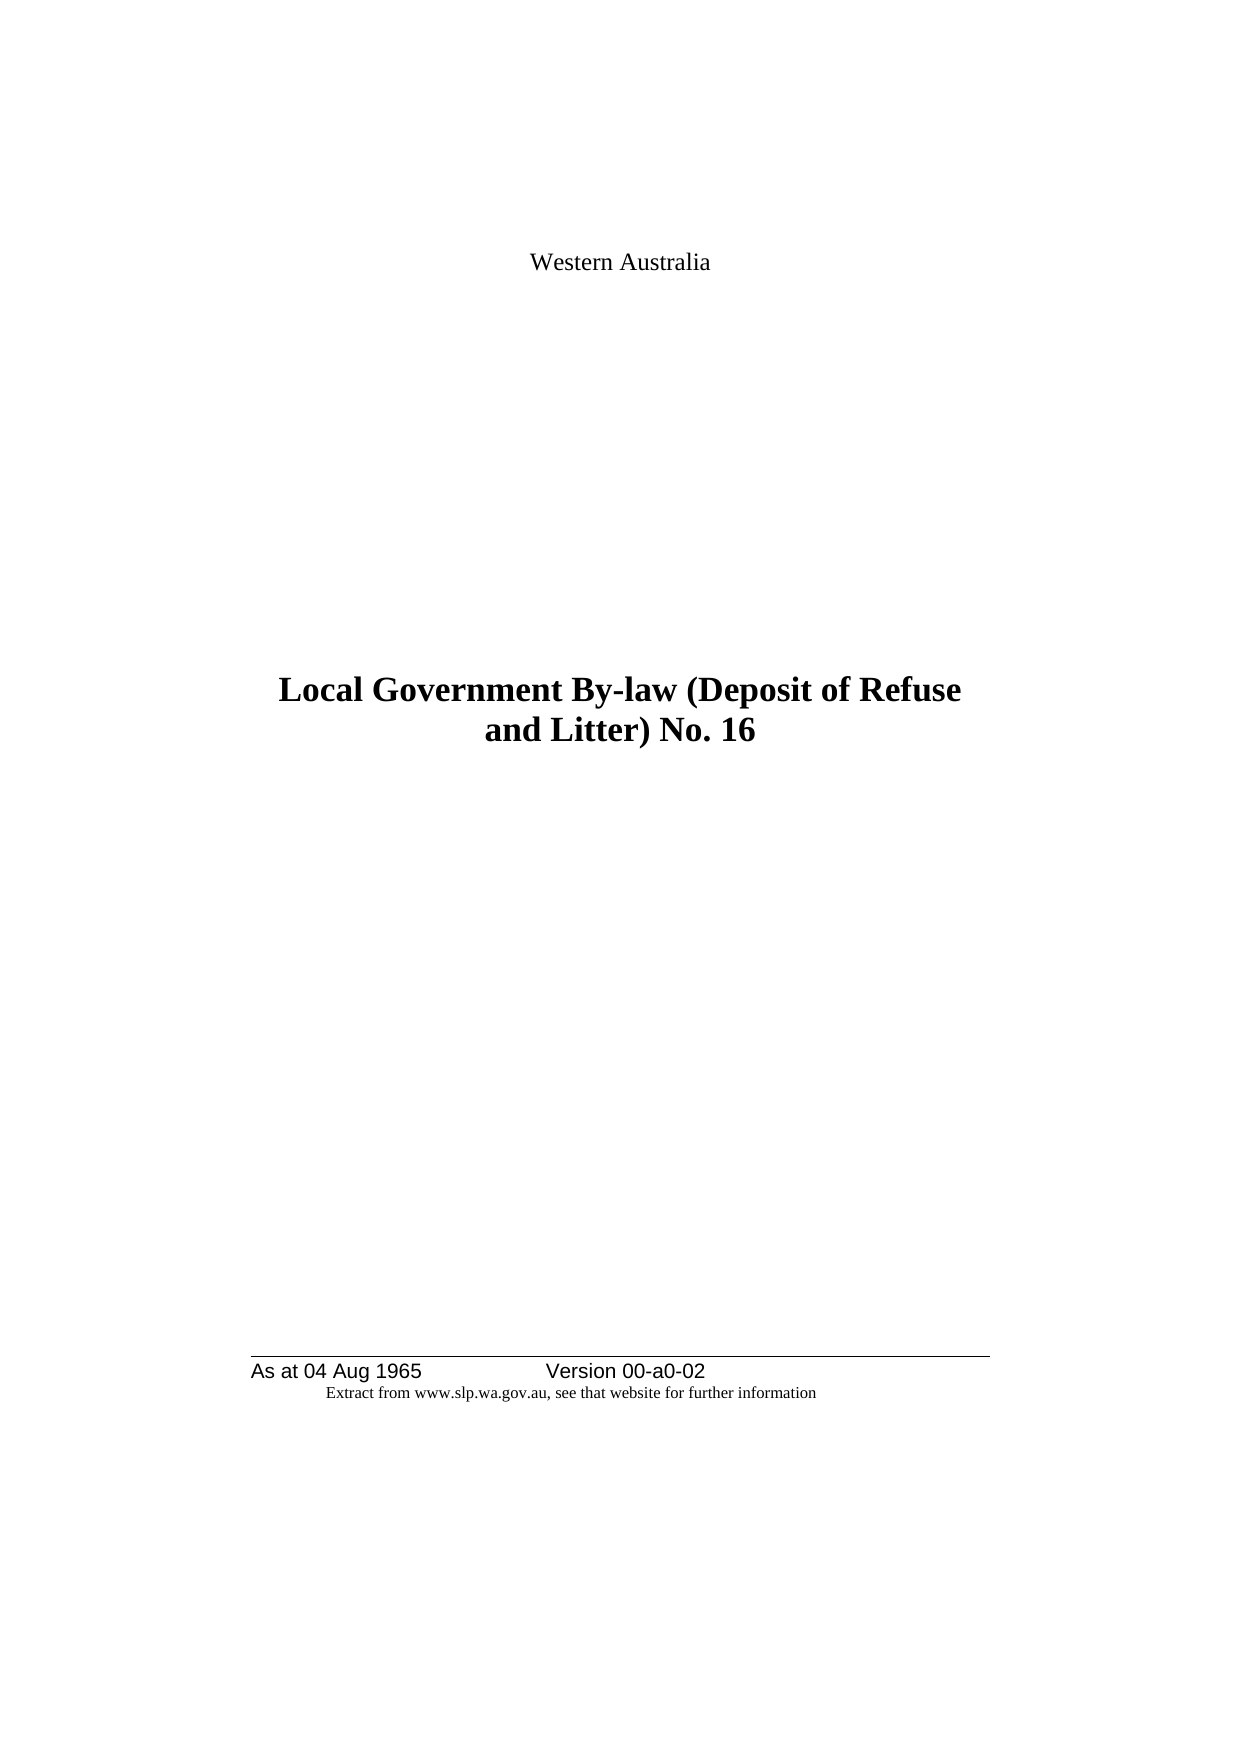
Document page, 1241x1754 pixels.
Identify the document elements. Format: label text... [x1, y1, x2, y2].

text Western Australia [251, 247, 990, 276]
text Local Government By-law (Deposit of Refuse and Litter) No. 16 [251, 668, 990, 749]
